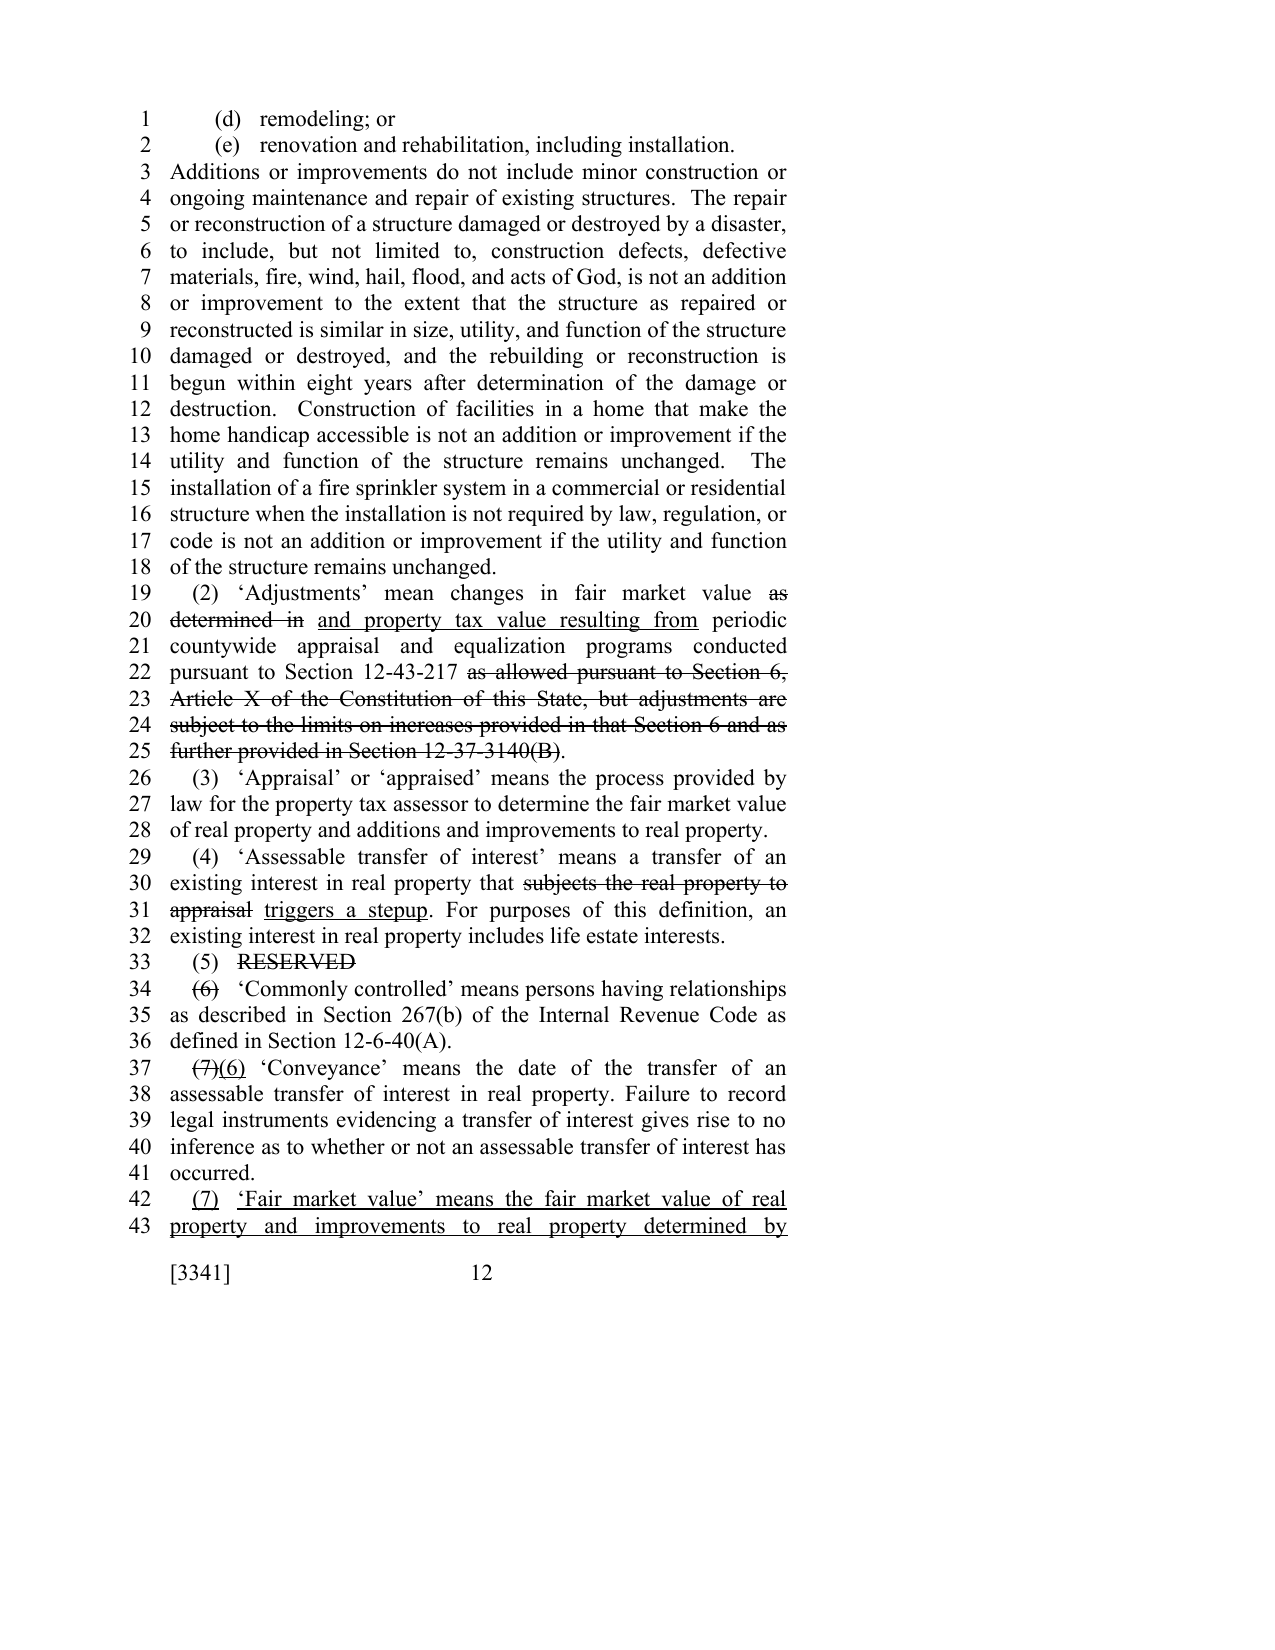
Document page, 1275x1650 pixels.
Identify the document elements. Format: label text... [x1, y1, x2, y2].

text Additions or improvements do not include minor construction or ongoing maintenance and repair of existing structures. The repair or reconstruction of a structure damaged or destroyed by a disaster, to include, but not limited to, construction defects, defective materials, fire, wind, hail, flood, and acts of God, is not an addition or improvement to the extent that the structure as repaired or reconstructed is similar in size, utility, and function of the structure damaged or destroyed, and the rebuilding or reconstruction is begun within eight years after determination of the damage or destruction. Construction of facilities in a home that make the home handicap accessible is not an addition or improvement if the utility and function of the structure remains unchanged. The installation of a fire sprinkler system in a commercial or residential structure when the installation is not required by law, regulation, or code is not an addition or improvement if the utility and function of the structure remains unchanged. [169, 158, 787, 579]
text (6) ‘Commonly controlled’ means persons having relationships as described in Section 267(b) of the Internal Revenue Code as defined in Section 12-6-40(A). [169, 975, 787, 1054]
text (7)(6) ‘Conveyance’ means the date of the transfer of an assessable transfer of interest in real property. Failure to record legal instruments evidencing a transfer of interest gives rise to no inference as to whether or not an assessable transfer of interest has occurred. [169, 1054, 787, 1186]
text (5) RESERVED [169, 948, 787, 975]
text (3) ‘Appraisal’ or ‘appraised’ means the process provided by law for the property tax assessor to determine the fair market value of real property and additions and improvements to real property. [169, 764, 787, 843]
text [169, 1186, 787, 1235]
text (4) ‘Assessable transfer of interest’ means a transfer of an existing interest in real property that subjects the real property to appraisal triggers a stepup. For purposes of this definition, an existing interest in real property includes life estate interests. [169, 843, 787, 948]
text (2) ‘Adjustments’ mean changes in fair market value as determined in and property tax value resulting from periodic countywide appraisal and equalization programs conducted pursuant to Section 12-43-217 as allowed pursuant to Section 6, Article X of the Constitution of this State, but adjustments are subject to the limits on increases provided in that Section 6 and as further provided in Section 12-37-3140(B). [169, 579, 787, 699]
text (e) renovation and rehabilitation, including installation. [169, 131, 787, 158]
text (d) remodeling; or [169, 105, 787, 131]
